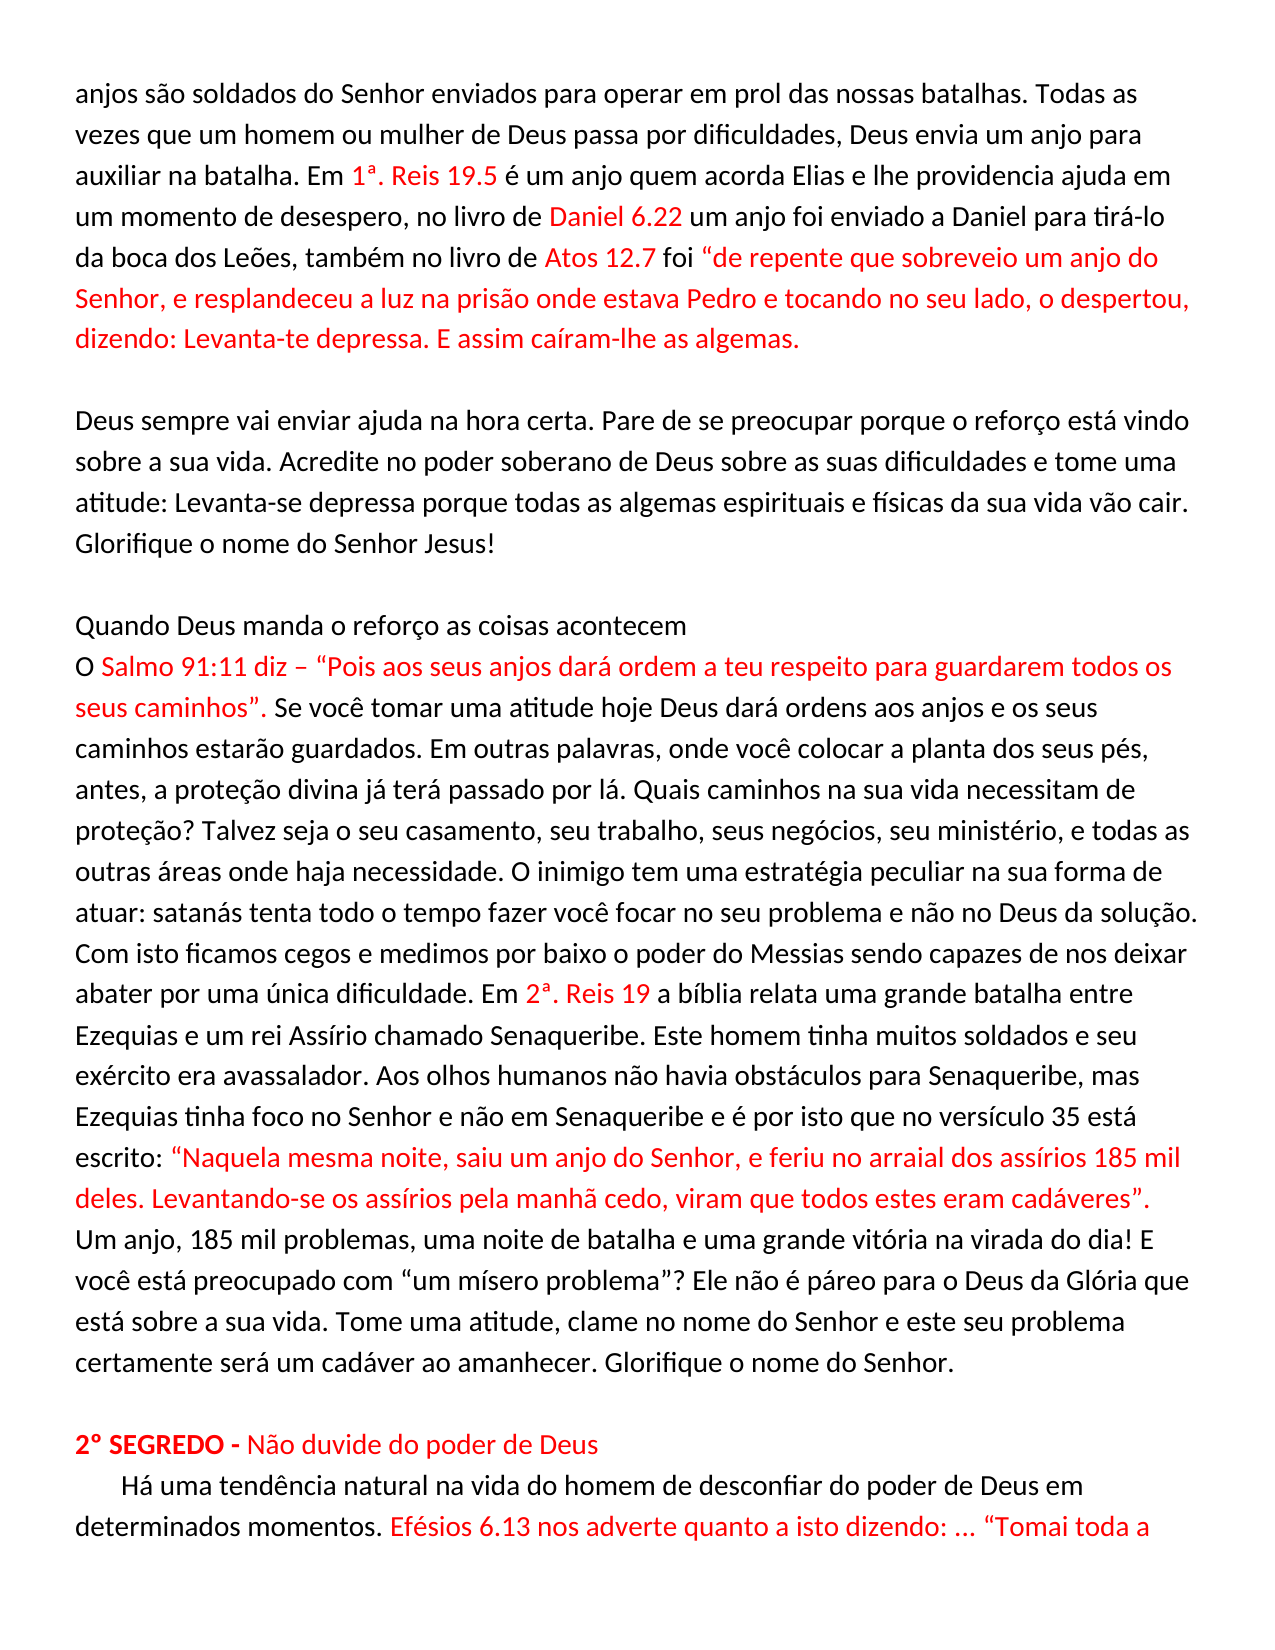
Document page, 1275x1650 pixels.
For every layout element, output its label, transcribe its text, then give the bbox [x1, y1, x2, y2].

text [75, 1467, 1200, 1543]
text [75, 75, 1200, 356]
text Um anjo, 185 mil problemas, uma noite de batalha e uma grande vitória na virada do dia! E você está preocupado com “um mísero problema”? Ele não é páreo para o Deus da Glória que está sobre a sua vida. Tome uma atitude, clame no nome do Senhor e este seu problema certamente será um cadáver ao amanhecer. Glorifique o nome do Senhor. [75, 1221, 1200, 1380]
text 2º SEGREDO - Não duvide do poder de Deus [75, 1426, 1200, 1462]
text Deus sempre vai enviar ajuda na hora certa. Pare de se preocupar porque o reforço está vindo sobre a sua vida. Acredite no poder soberano de Deus sobre as suas dificuldades e tome uma atitude: Levanta-se depressa porque todas as algemas espirituais e físicas da sua vida vão cair. Glorifique o nome do Senhor Jesus! [75, 402, 1200, 561]
text Quando Deus manda o reforço as coisas acontecem [75, 607, 1200, 643]
text O Salmo 91:11 diz – “Pois aos seus anjos dará ordem a teu respeito para guardarem todos os seus caminhos”. Se você tomar uma atitude hoje Deus dará ordens aos anjos e os seus caminhos estarão guardados. Em outras palavras, onde você colocar a planta dos seus pés, antes, a proteção divina já terá passado por lá. Quais caminhos na sua vida necessitam de proteção? Talvez seja o seu casamento, seu trabalho, seus negócios, seu ministério, e todas as outras áreas onde haja necessidade. O inimigo tem uma estratégia peculiar na sua forma de atuar: satanás tenta todo o tempo fazer você focar no seu problema e não no Deus da solução. Com isto ficamos cegos e medimos por baixo o poder do Messias sendo capazes de nos deixar abater por uma única dificuldade. Em 2ª. Reis 19 a bíblia relata uma grande batalha entre Ezequias e um rei Assírio chamado Senaqueribe. Este homem tinha muitos soldados e seu exército era avassalador. Aos olhos humanos não havia obstáculos para Senaqueribe, mas Ezequias tinha foco no Senhor e não em Senaqueribe e é por isto que no versículo 35 está escrito: “Naquela mesma noite, saiu um anjo do Senhor, e feriu no arraial dos assírios 185 mil deles. Levantando-se os assírios pela manhã cedo, viram que todos estes eram cadáveres”. [75, 648, 1200, 1216]
